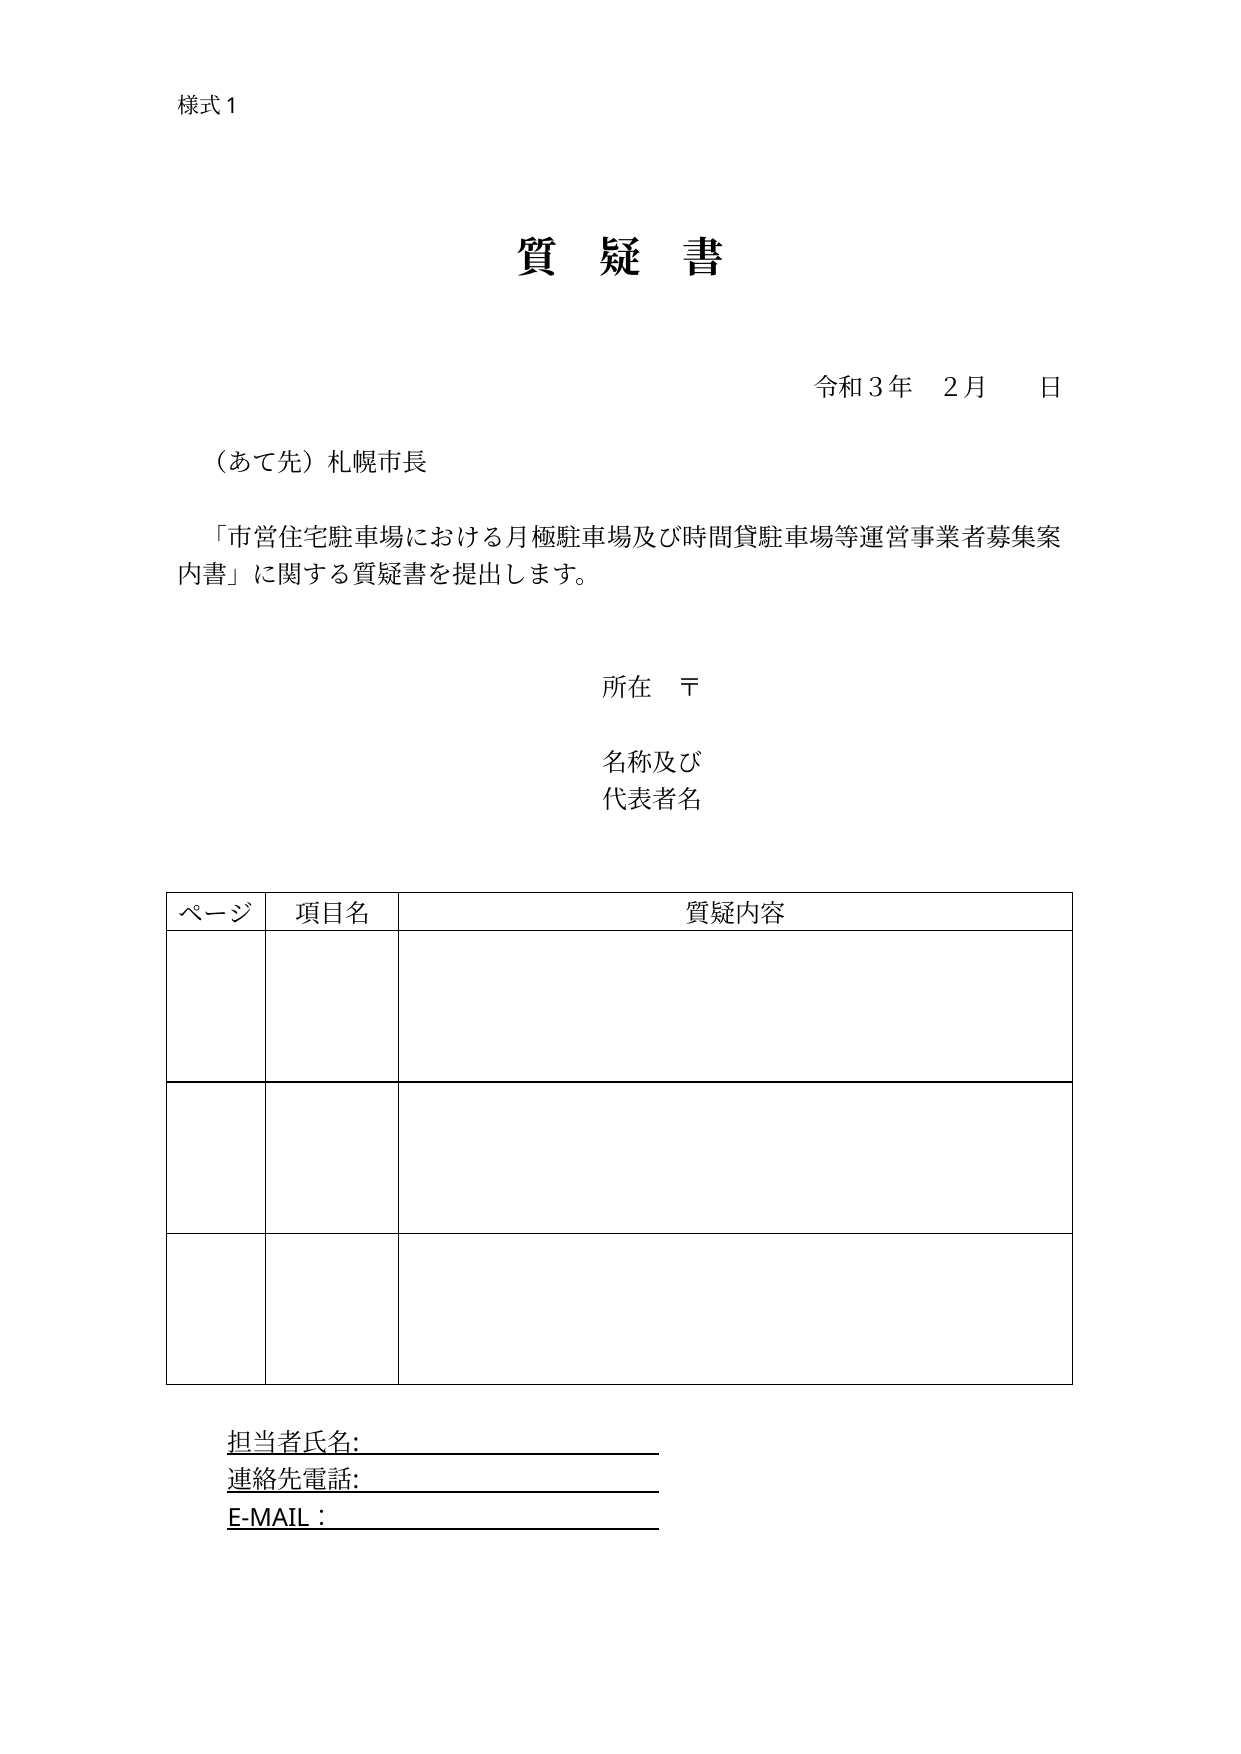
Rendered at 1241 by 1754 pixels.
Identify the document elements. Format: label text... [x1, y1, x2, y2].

text E-MAIL： [177, 1497, 1063, 1534]
text 名称及び [177, 742, 1063, 779]
text 質 疑 書 [177, 217, 1063, 292]
table_cell [266, 931, 398, 1081]
text 連絡先電話: [177, 1459, 1063, 1497]
table_header 項目名 [266, 893, 398, 930]
text （あて先）札幌市長 [177, 442, 1063, 479]
table_cell [399, 1083, 1072, 1232]
table_cell [167, 1083, 265, 1232]
text 担当者氏名: [177, 1422, 1063, 1459]
text 代表者名 [177, 779, 1063, 817]
table_header ページ [167, 893, 265, 930]
text 「市営住宅駐車場における月極駐車場及び時間貸駐車場等運営事業者募集案内書」に関する質疑書を提出します。 [177, 517, 1063, 592]
table_cell [167, 931, 265, 1081]
text 所在 〒 [177, 667, 1063, 704]
table_header 質疑内容 [399, 893, 1072, 930]
table_cell [399, 931, 1072, 1081]
text 令和３年 ２月 日 [177, 367, 1063, 404]
table_cell [399, 1234, 1072, 1383]
table_cell [266, 1083, 398, 1232]
table_cell [167, 1234, 265, 1383]
table_cell [266, 1234, 398, 1383]
